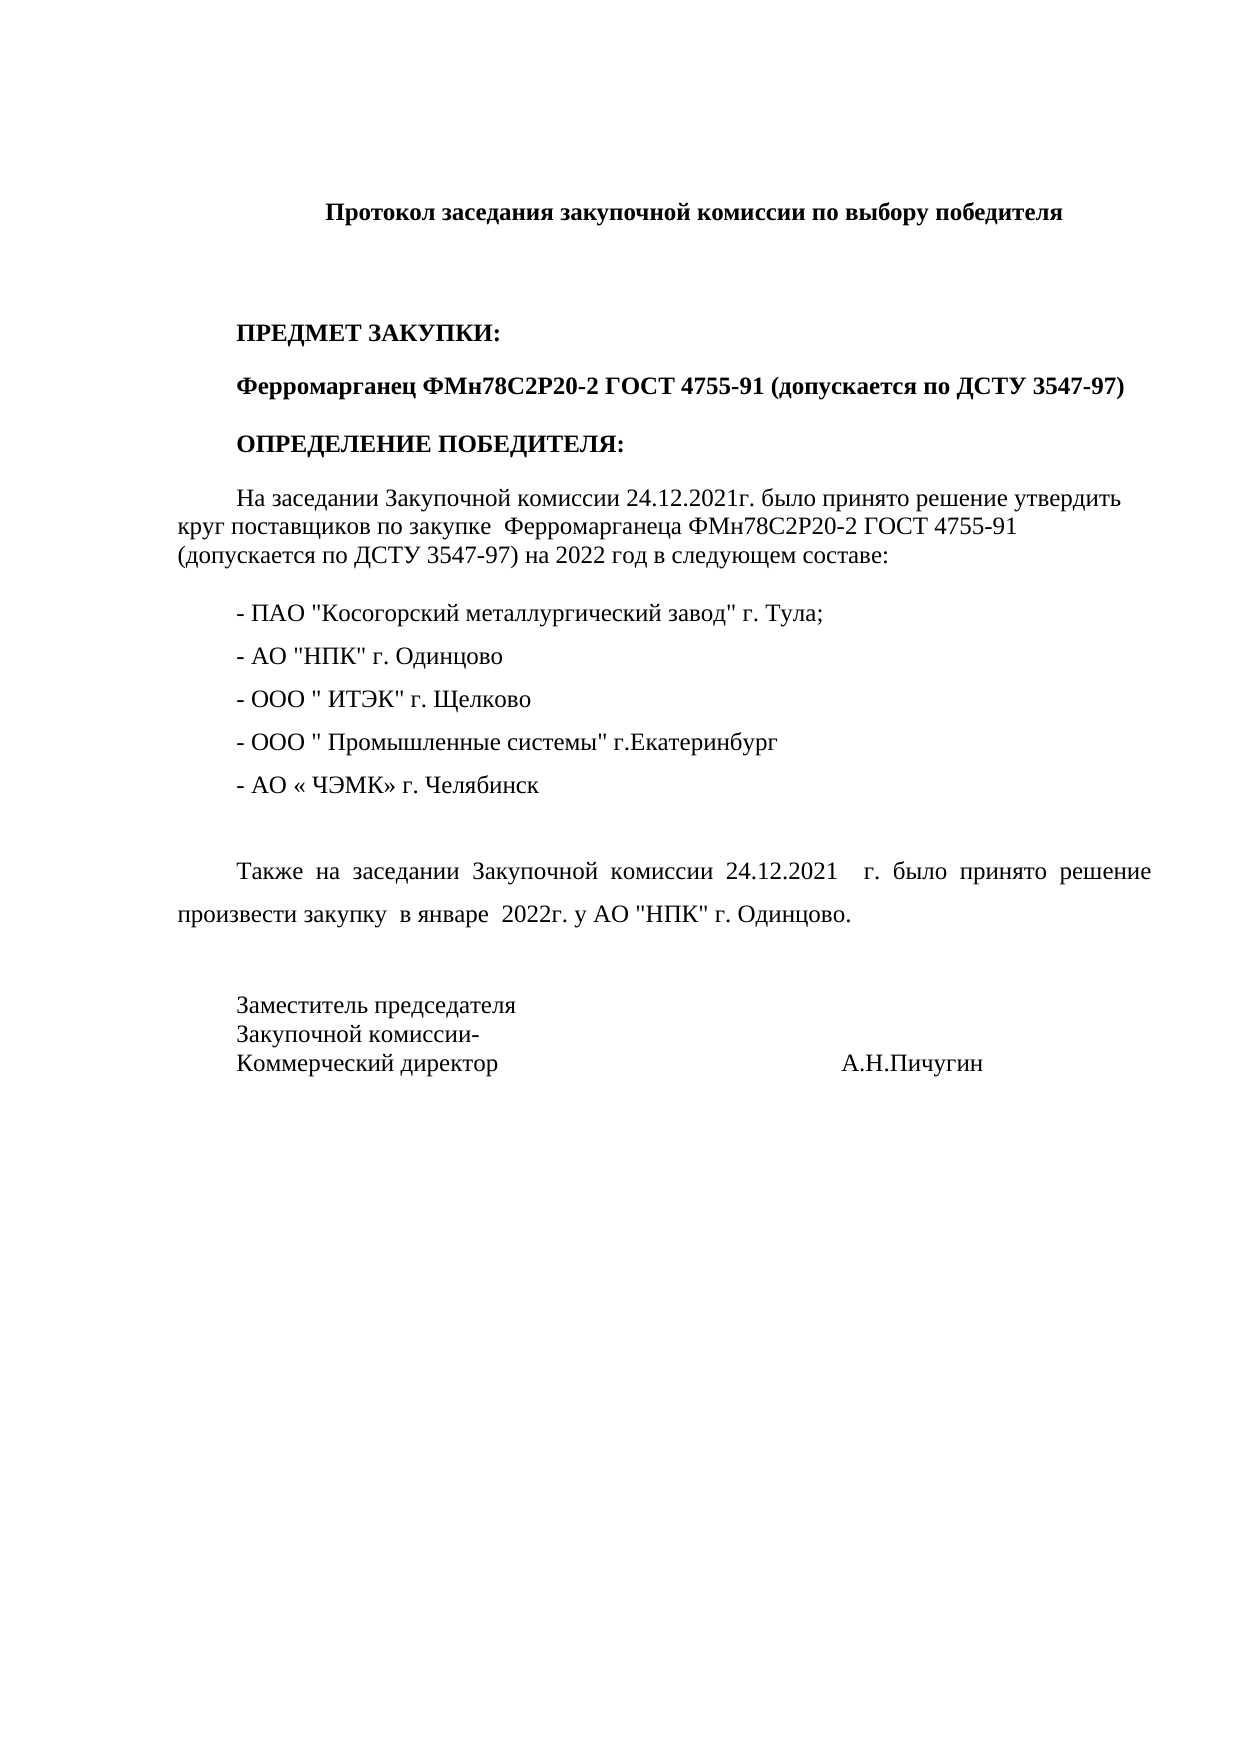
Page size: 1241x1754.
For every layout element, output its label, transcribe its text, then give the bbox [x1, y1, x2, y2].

text Закупочной комиссии- [177, 1019, 1152, 1048]
text - ООО " ИТЭК" г. Щелково [177, 684, 1152, 713]
text Заместитель председателя [177, 991, 1152, 1019]
text Ферромарганец ФМн78С2Р20-2 ГОСТ 4755-91 (допускается по ДСТУ 3547-97) [177, 371, 1152, 400]
text На заседании Закупочной комиссии 24.12.2021г. было принято решение утвердить круг поставщиков по закупке Ферромарганеца ФМн78С2Р20-2 ГОСТ 4755-91 (допускается по ДСТУ 3547-97) на 2022 год в следующем составе: [177, 483, 1152, 569]
text Также на заседании Закупочной комиссии 24.12.2021 г. было принято решение произвести закупку в январе 2022г. у АО "НПК" г. Одинцово. [177, 856, 1152, 928]
text - АО "НПК" г. Одинцово [177, 641, 1152, 669]
text - ООО " Промышленные системы" г.Екатеринбург [177, 727, 1152, 756]
text ОПРЕДЕЛЕНИЕ ПОБЕДИТЕЛЯ: [177, 429, 1152, 458]
text - АО « ЧЭМК» г. Челябинск [177, 770, 1152, 799]
text - ПАО "Косогорский металлургический завод" г. Тула; [177, 598, 1152, 626]
subtitle Протокол заседания закупочной комиссии по выбору победителя [177, 197, 1152, 226]
text ПРЕДМЕТ ЗАКУПКИ: [177, 318, 1152, 346]
text Коммерческий директор А.Н.Пичугин [177, 1048, 1152, 1077]
